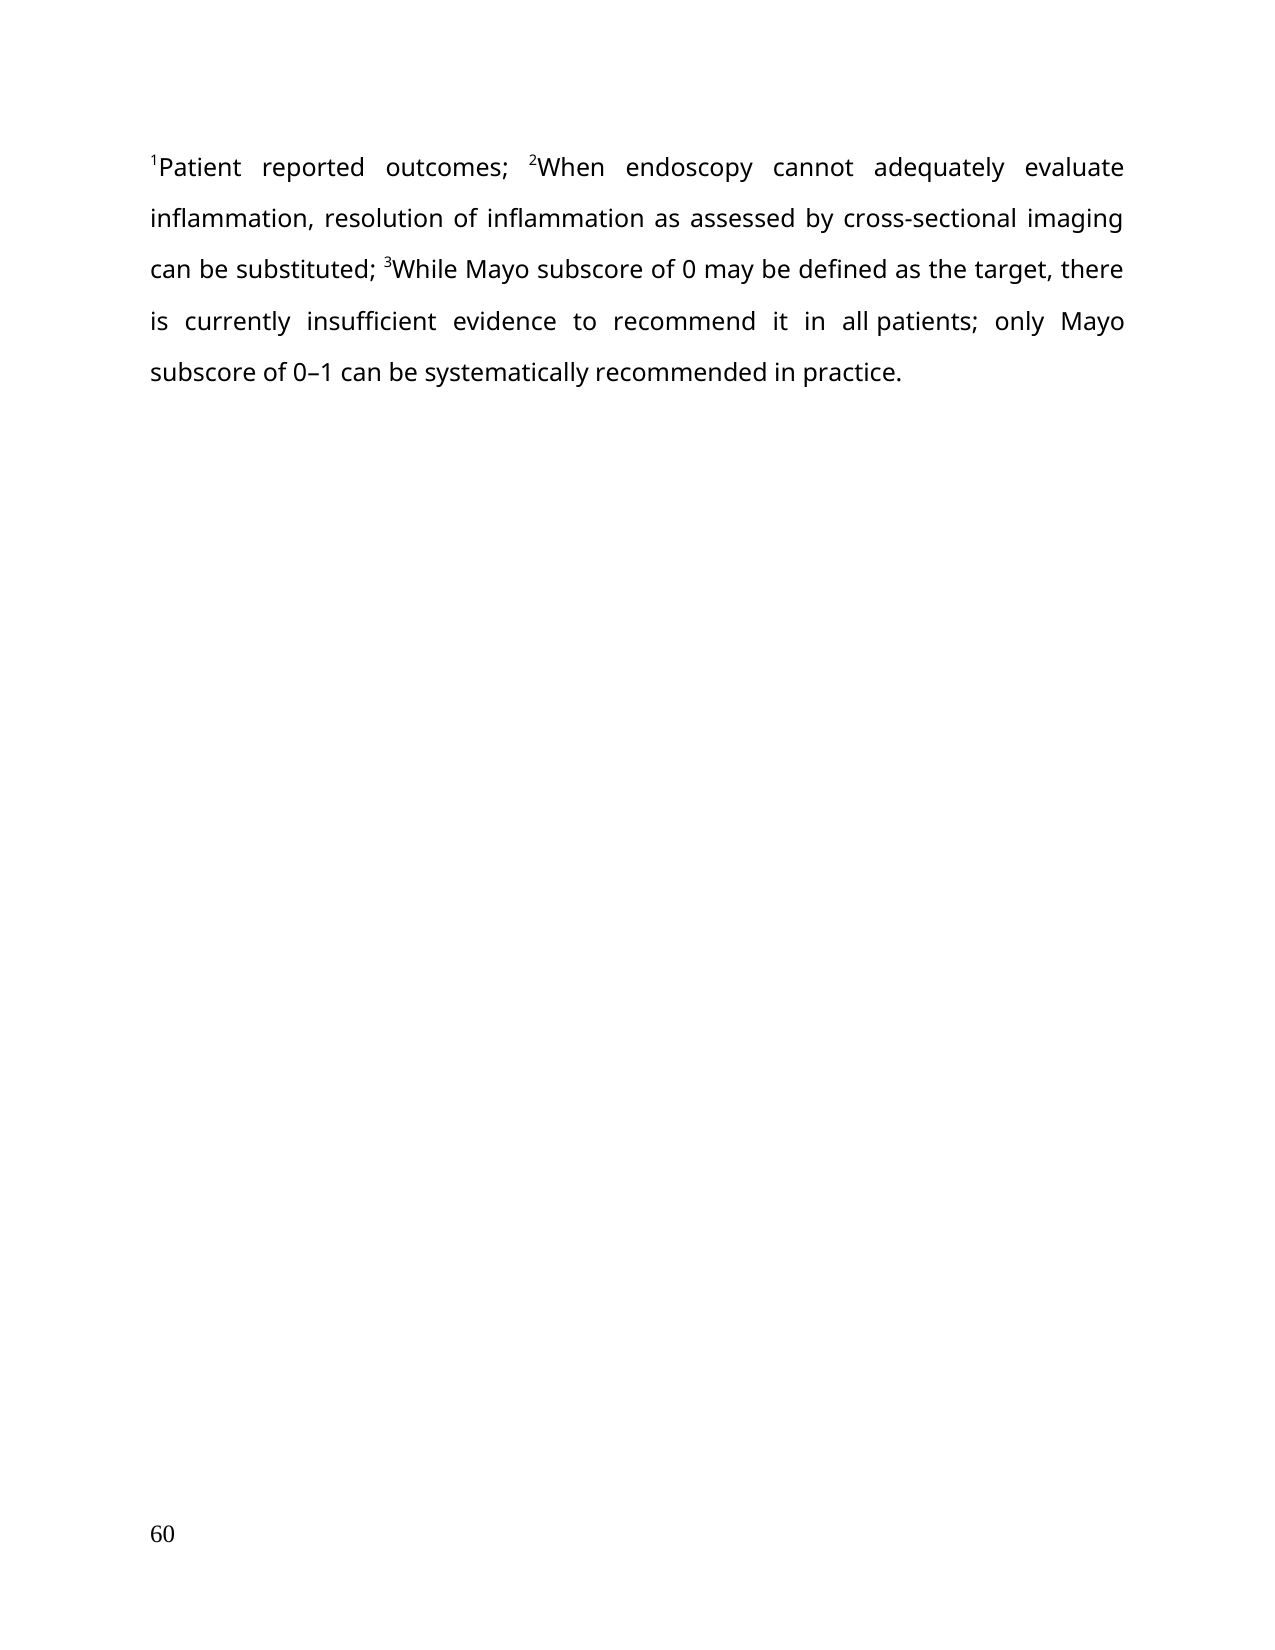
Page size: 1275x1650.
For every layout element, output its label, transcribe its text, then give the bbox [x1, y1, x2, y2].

text 1Patient reported outcomes; 2When endoscopy cannot adequately evaluate inflammation, resolution of inflammation as assessed by cross-sectional imaging can be substituted; 3While Mayo subscore of 0 may be defined as the target, there is currently insufficient evidence to recommend it in all patients; only Mayo subscore of 0–1 can be systematically recommended in practice. [150, 150, 1125, 388]
